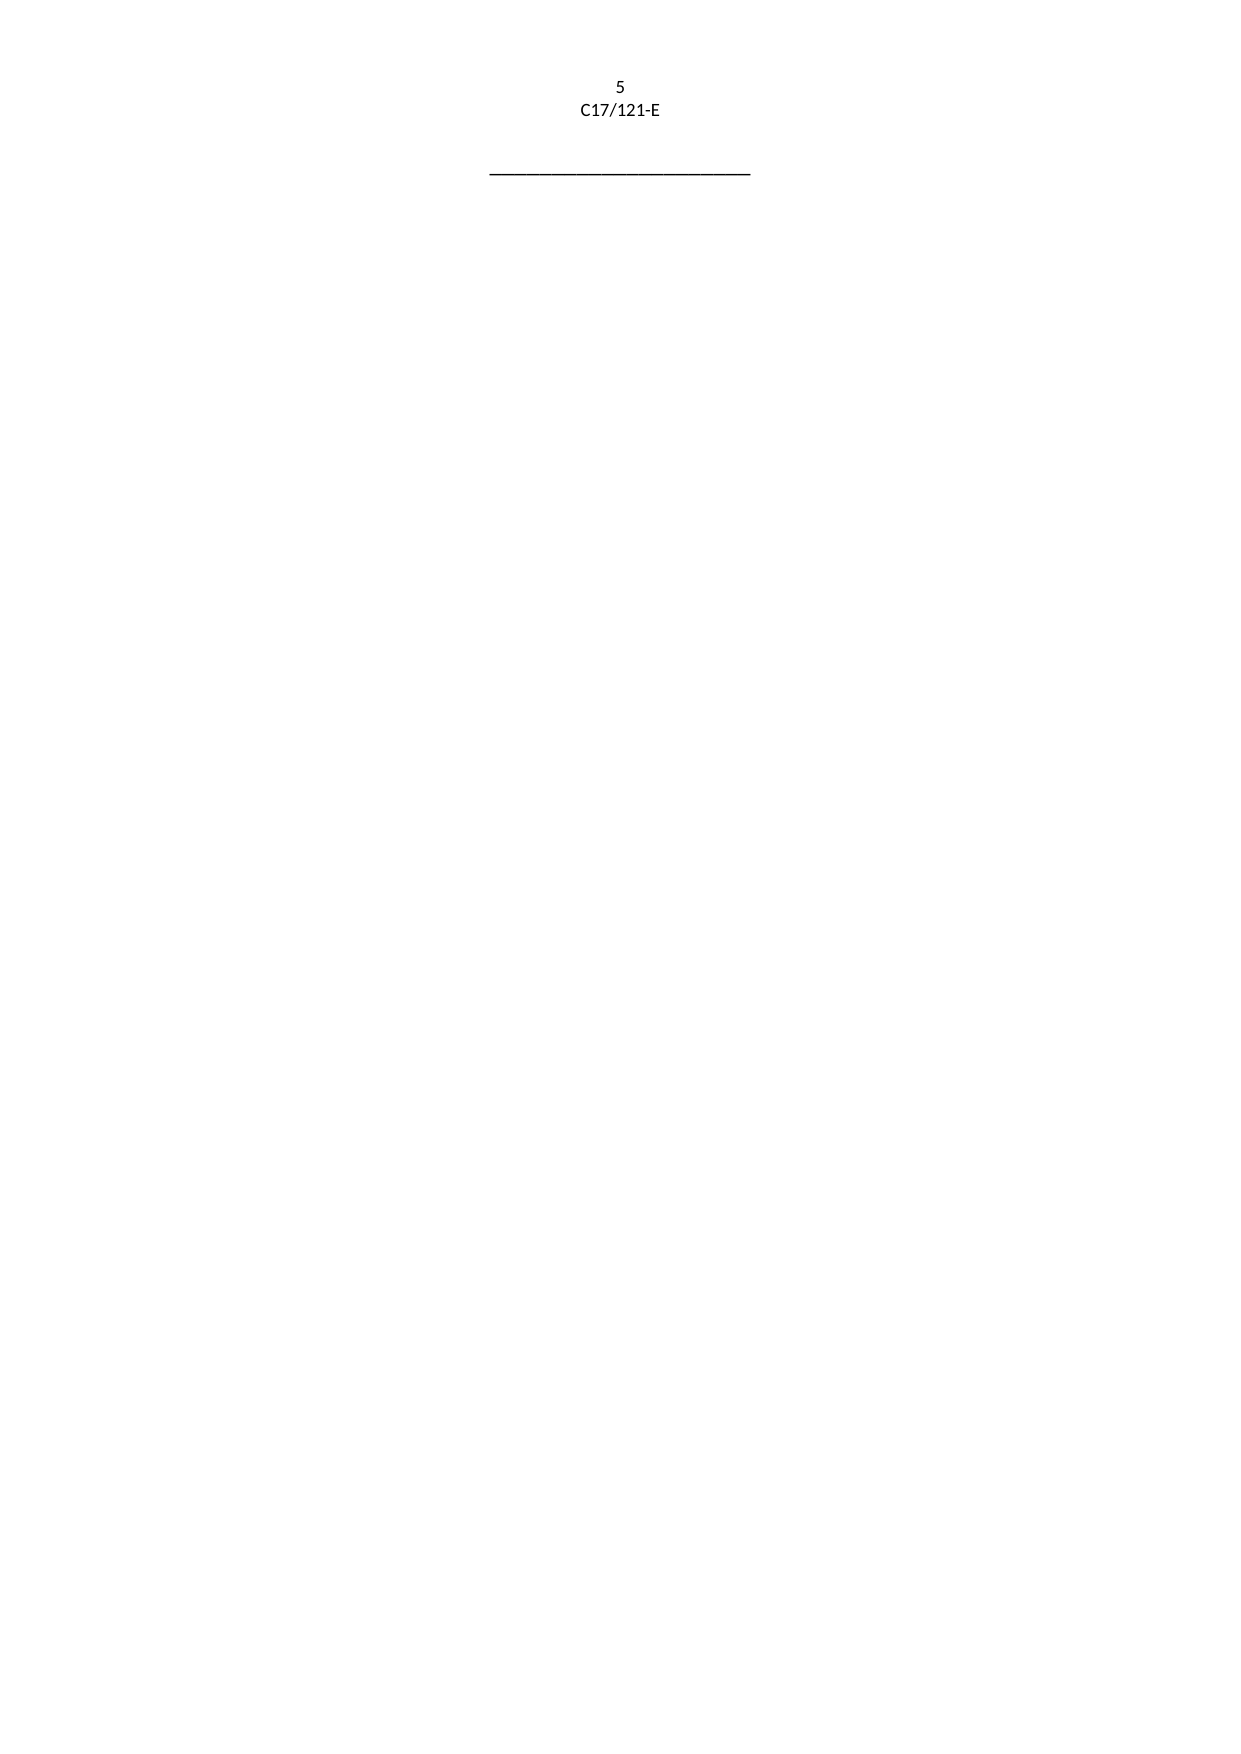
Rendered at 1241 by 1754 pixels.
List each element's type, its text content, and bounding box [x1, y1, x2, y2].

text _____________________ [118, 148, 1122, 178]
